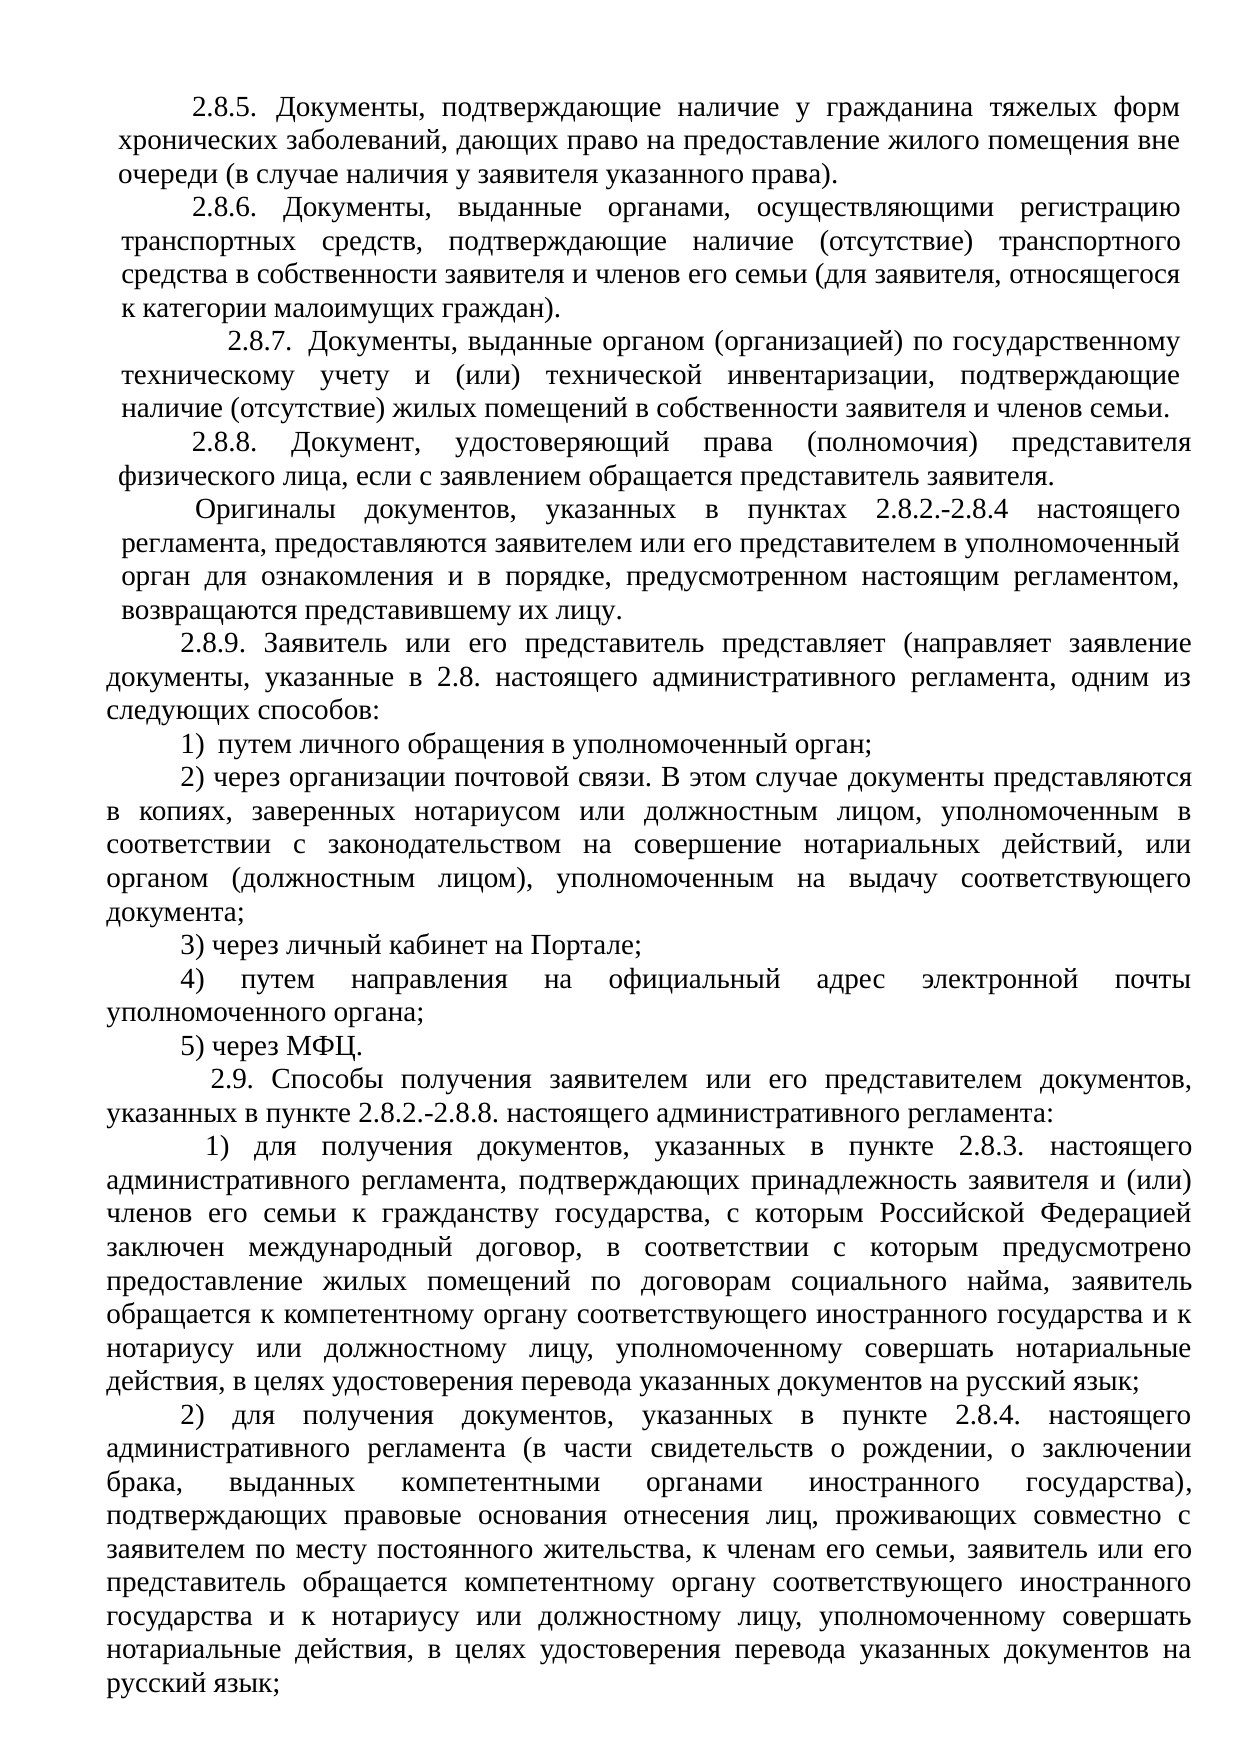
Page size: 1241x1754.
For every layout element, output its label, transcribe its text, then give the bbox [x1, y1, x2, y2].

text 2.8.5. Документы, подтверждающие наличие у гражданина тяжелых форм хронических заболеваний, дающих право на предоставление жилого помещения вне очереди (в случае наличия у заявителя указанного права). [118, 89, 1181, 189]
text 4) путем направления на официальный адрес электронной почты уполномоченного органа; [106, 961, 1192, 1028]
text 5) через МФЦ. [106, 1028, 1192, 1061]
text 2.8.7. Документы, выданные органом (организацией) по государственному техническому учету и (или) технической инвентаризации, подтверждающие наличие (отсутствие) жилых помещений в собственности заявителя и членов семьи. [7, 323, 1181, 424]
text Оригиналы документов, указанных в пунктах 2.8.2.-2.8.4 настоящего регламента, предоставляются заявителем или его представителем в уполномоченный орган для ознакомления и в порядке, предусмотренном настоящим регламентом, возвращаются представившему их лицу. [121, 491, 1180, 625]
text 1) для получения документов, указанных в пункте 2.8.3. настоящего административного регламента, подтверждающих принадлежность заявителя и (или) членов его семьи к гражданству государства, с которым Российской Федерацией заключен международный договор, в соответствии с которым предусмотрено предоставление жилых помещений по договорам социального найма, заявитель обращается к компетентному органу соответствующего иностранного государства и к нотариусу или должностному лицу, уполномоченному совершать нотариальные действия, в целях удостоверения перевода указанных документов на русский язык; [106, 1128, 1192, 1397]
text 2.9. Способы получения заявителем или его представителем документов, указанных в пункте 2.8.2.-2.8.8. настоящего административного регламента: [106, 1061, 1192, 1128]
text 2) через организации почтовой связи. В этом случае документы представляются в копиях, заверенных нотариусом или должностным лицом, уполномоченным в соответствии с законодательством на совершение нотариальных действий, или органом (должностным лицом), уполномоченным на выдачу соответствующего документа; [106, 759, 1192, 927]
text 2.8.6. Документы, выданные органами, осуществляющими регистрацию транспортных средств, подтверждающие наличие (отсутствие) транспортного средства в собственности заявителя и членов его семьи (для заявителя, относящегося к категории малоимущих граждан). [121, 189, 1181, 323]
text 2.8.8. Документ, удостоверяющий права (полномочия) представителя физического лица, если с заявлением обращается представитель заявителя. [118, 424, 1192, 491]
text 3) через личный кабинет на Портале; [106, 927, 1192, 961]
text 2) для получения документов, указанных в пункте 2.8.4. настоящего административного регламента (в части свидетельств о рождении, о заключении брака, выданных компетентными органами иностранного государства), подтверждающих правовые основания отнесения лиц, проживающих совместно с заявителем по месту постоянного жительства, к членам его семьи, заявитель или его представитель обращается компетентному органу соответствующего иностранного государства и к нотариусу или должностному лицу, уполномоченному совершать нотариальные действия, в целях удостоверения перевода указанных документов на русский язык; [106, 1397, 1192, 1699]
list путем личного обращения в уполномоченный орган; [180, 726, 1192, 759]
text 2.8.9. Заявитель или его представитель представляет (направляет заявление документы, указанные в 2.8. настоящего административного регламента, одним из следующих способов: [106, 625, 1192, 726]
